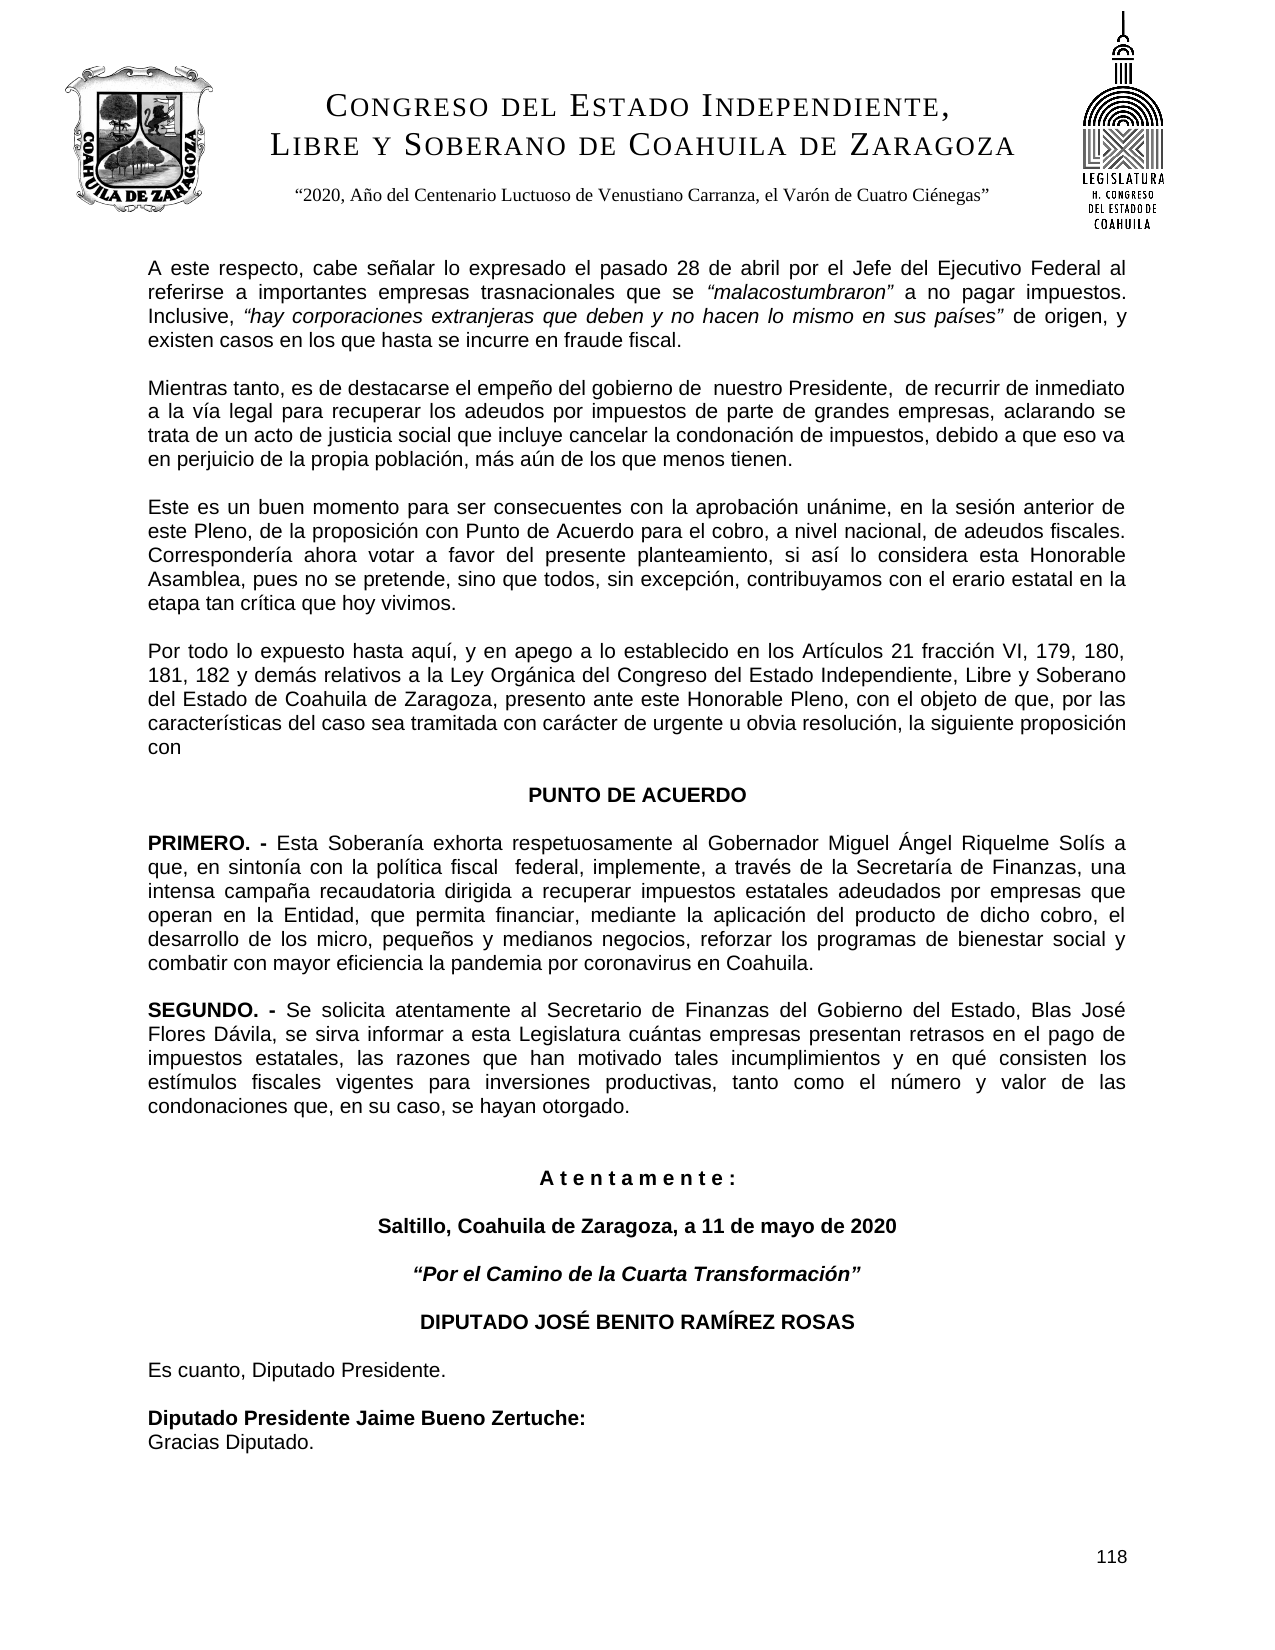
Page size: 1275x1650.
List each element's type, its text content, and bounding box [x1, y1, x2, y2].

text Saltillo, Coahuila de Zaragoza, a 11 de mayo de 2020 [148, 1214, 1127, 1238]
text Gracias Diputado. [148, 1429, 1127, 1453]
text Por todo lo expuesto hasta aquí, y en apego a lo establecido en los Artículos 21 fracción VI, 179, 180, 181, 182 y demás relativos a la Ley Orgánica del Congreso del Estado Independiente, Libre y Soberano del Estado de Coahuila de Zaragoza, presento ante este Honorable Pleno, con el objeto de que, por las características del caso sea tramitada con carácter de urgente u obvia resolución, la siguiente proposición con [148, 639, 1127, 759]
text Este es un buen momento para ser consecuentes con la aprobación unánime, en la sesión anterior de este Pleno, de la proposición con Punto de Acuerdo para el cobro, a nivel nacional, de adeudos fiscales. Correspondería ahora votar a favor del presente planteamiento, si así lo considera esta Honorable Asamblea, pues no se pretende, sino que todos, sin excepción, contribuyamos con el erario estatal en la etapa tan crítica que hoy vivimos. [148, 495, 1127, 615]
text “Por el Camino de la Cuarta Transformación” [148, 1262, 1127, 1286]
text Es cuanto, Diputado Presidente. [148, 1358, 1127, 1382]
text A t e n t a m e n t e : [148, 1166, 1127, 1190]
text DIPUTADO JOSÉ BENITO RAMÍREZ ROSAS [148, 1310, 1127, 1334]
text Mientras tanto, es de destacarse el empeño del gobierno de nuestro Presidente, de recurrir de inmediato a la vía legal para recuperar los adeudos por impuestos de parte de grandes empresas, aclarando se trata de un acto de justicia social que incluye cancelar la condonación de impuestos, debido a que eso va en perjuicio de la propia población, más aún de los que menos tienen. [148, 375, 1127, 471]
text PUNTO DE ACUERDO [148, 783, 1127, 807]
picture [1083, 11, 1164, 229]
text Diputado Presidente Jaime Bueno Zertuche: [148, 1406, 1127, 1429]
text PRIMERO. - Esta Soberanía exhorta respetuosamente al Gobernador Miguel Ángel Riquelme Solís a que, en sintonía con la política fiscal federal, implemente, a través de la Secretaría de Finanzas, una intensa campaña recaudatoria dirigida a recuperar impuestos estatales adeudados por empresas que operan en la Entidad, que permita financiar, mediante la aplicación del producto de dicho cobro, el desarrollo de los micro, pequeños y medianos negocios, reforzar los programas de bienestar social y combatir con mayor eficiencia la pandemia por coronavirus en Coahuila. [148, 831, 1127, 974]
text A este respecto, cabe señalar lo expresado el pasado 28 de abril por el Jefe del Ejecutivo Federal al referirse a importantes empresas trasnacionales que se “malacostumbraron” a no pagar impuestos. Inclusive, “hay corporaciones extranjeras que deben y no hacen lo mismo en sus países” de origen, y existen casos en los que hasta se incurre en fraude fiscal. [148, 256, 1127, 351]
text SEGUNDO. - Se solicita atentamente al Secretario de Finanzas del Gobierno del Estado, Blas José Flores Dávila, se sirva informar a esta Legislatura cuántas empresas presentan retrasos en el pago de impuestos estatales, las razones que han motivado tales incumplimientos y en qué consisten los estímulos fiscales vigentes para inversiones productivas, tanto como el número y valor de las condonaciones que, en su caso, se hayan otorgado. [148, 998, 1127, 1118]
picture [64, 66, 213, 212]
